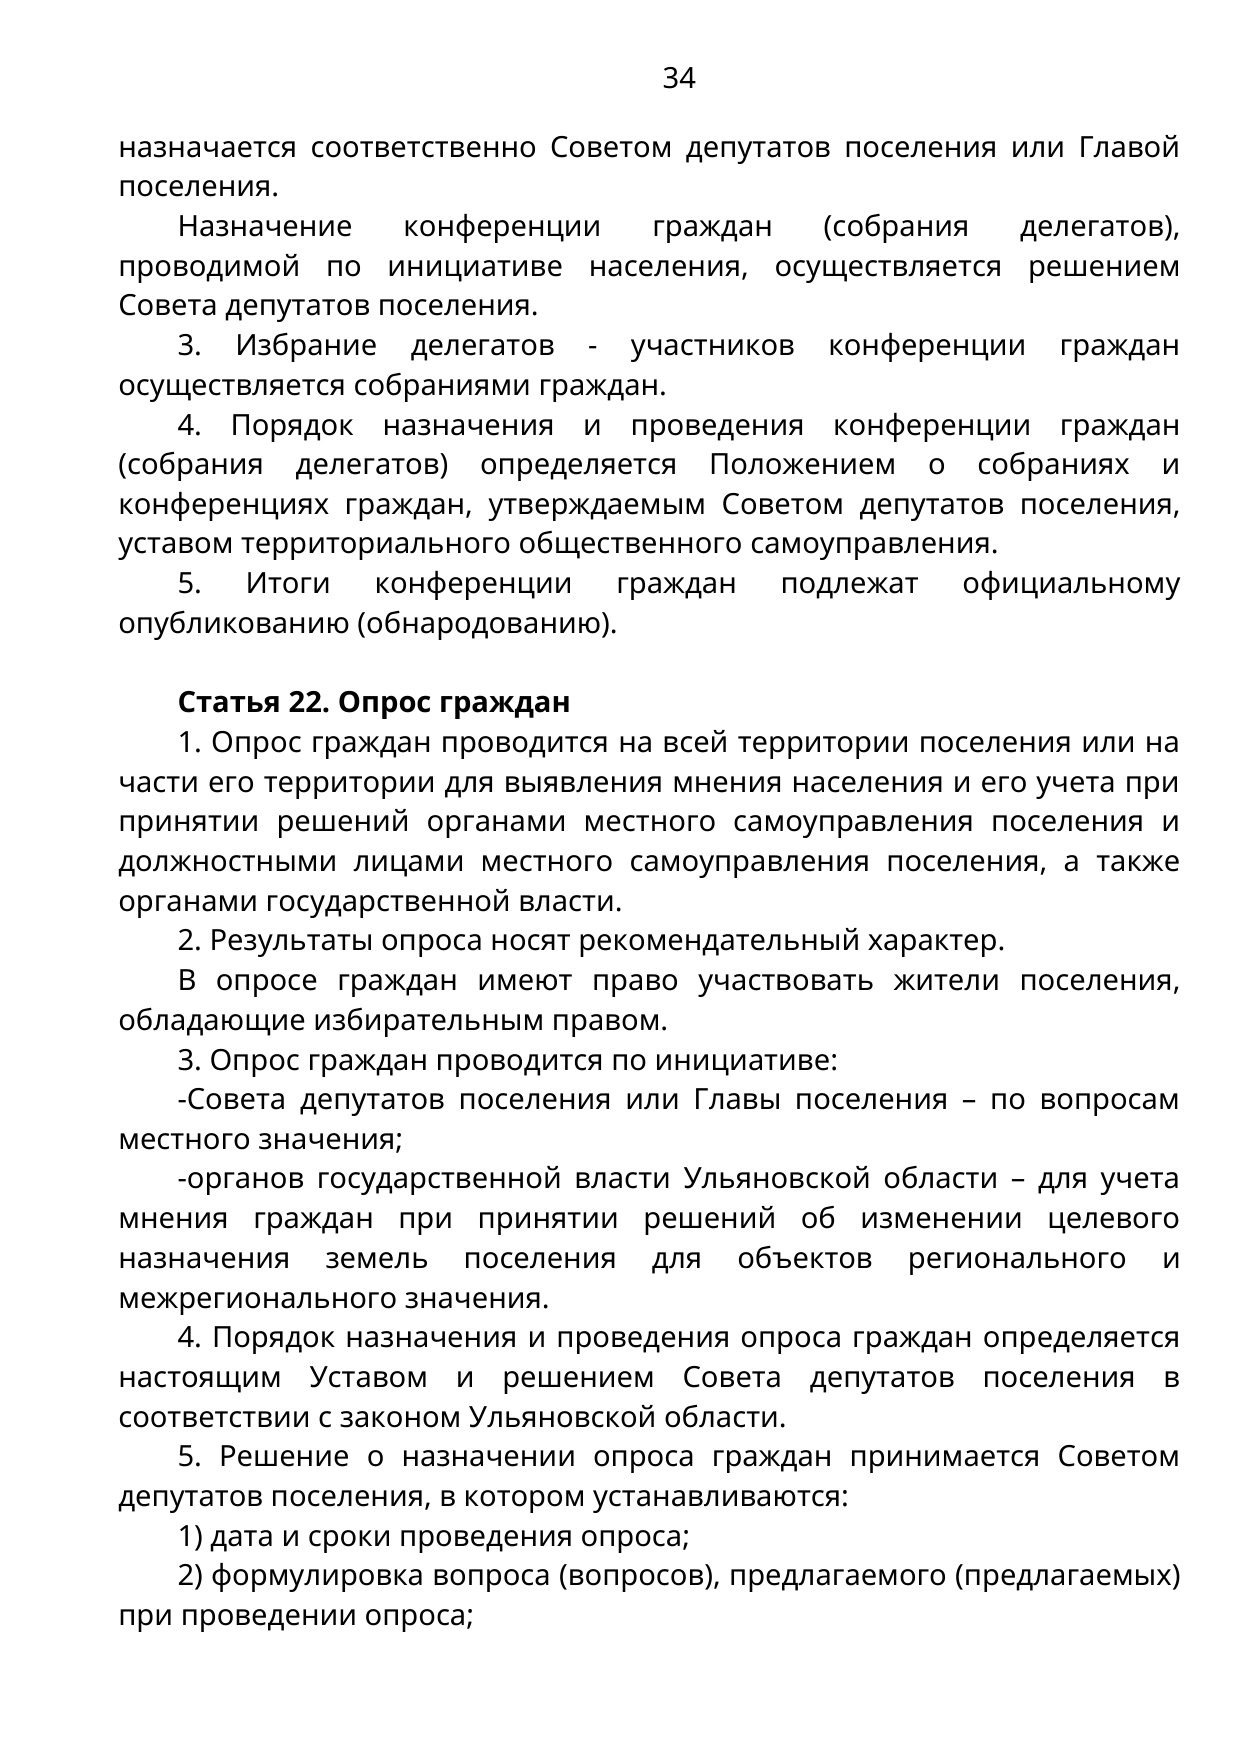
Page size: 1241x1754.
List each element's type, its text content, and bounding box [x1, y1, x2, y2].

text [118, 126, 1181, 205]
text 5. Решение о назначении опроса граждан принимается Советом депутатов поселения, в котором устанавливаются: [118, 1436, 1181, 1515]
text 4. Порядок назначения и проведения конференции граждан (собрания делегатов) определяется Положением о собраниях и конференциях граждан, утверждаемым Советом депутатов поселения, уставом территориального общественного самоуправления. [118, 404, 1181, 562]
text 3. Опрос граждан проводится по инициативе: [118, 1039, 1181, 1078]
text 4. Порядок назначения и проведения опроса граждан определяется настоящим Уставом и решением Совета депутатов поселения в соответствии с законом Ульяновской области. [118, 1317, 1181, 1436]
text 5. Итоги конференции граждан подлежат официальному опубликованию (обнародованию). [118, 562, 1181, 642]
text 2. Результаты опроса носят рекомендательный характер. [118, 920, 1181, 959]
text Назначение конференции граждан (собрания делегатов), проводимой по инициативе населения, осуществляется решением Совета депутатов поселения. [118, 205, 1181, 324]
text 3. Избрание делегатов - участников конференции граждан осуществляется собраниями граждан. [118, 324, 1181, 404]
text 1) дата и сроки проведения опроса; [118, 1515, 1181, 1555]
text Статья 22. Опрос граждан [118, 682, 1181, 721]
text 1. Опрос граждан проводится на всей территории поселения или на части его территории для выявления мнения населения и его учета при принятии решений органами местного самоуправления поселения и должностными лицами местного самоуправления поселения, а также органами государственной власти. [118, 721, 1181, 920]
text -органов государственной власти Ульяновской области – для учета мнения граждан при принятии решений об изменении целевого назначения земель поселения для объектов регионального и межрегионального значения. [118, 1158, 1181, 1317]
text В опросе граждан имеют право участвовать жители поселения, обладающие избирательным правом. [118, 959, 1181, 1039]
text 2) формулировка вопроса (вопросов), предлагаемого (предлагаемых) при проведении опроса; [118, 1555, 1181, 1634]
text -Совета депутатов поселения или Главы поселения – по вопросам местного значения; [118, 1078, 1181, 1158]
